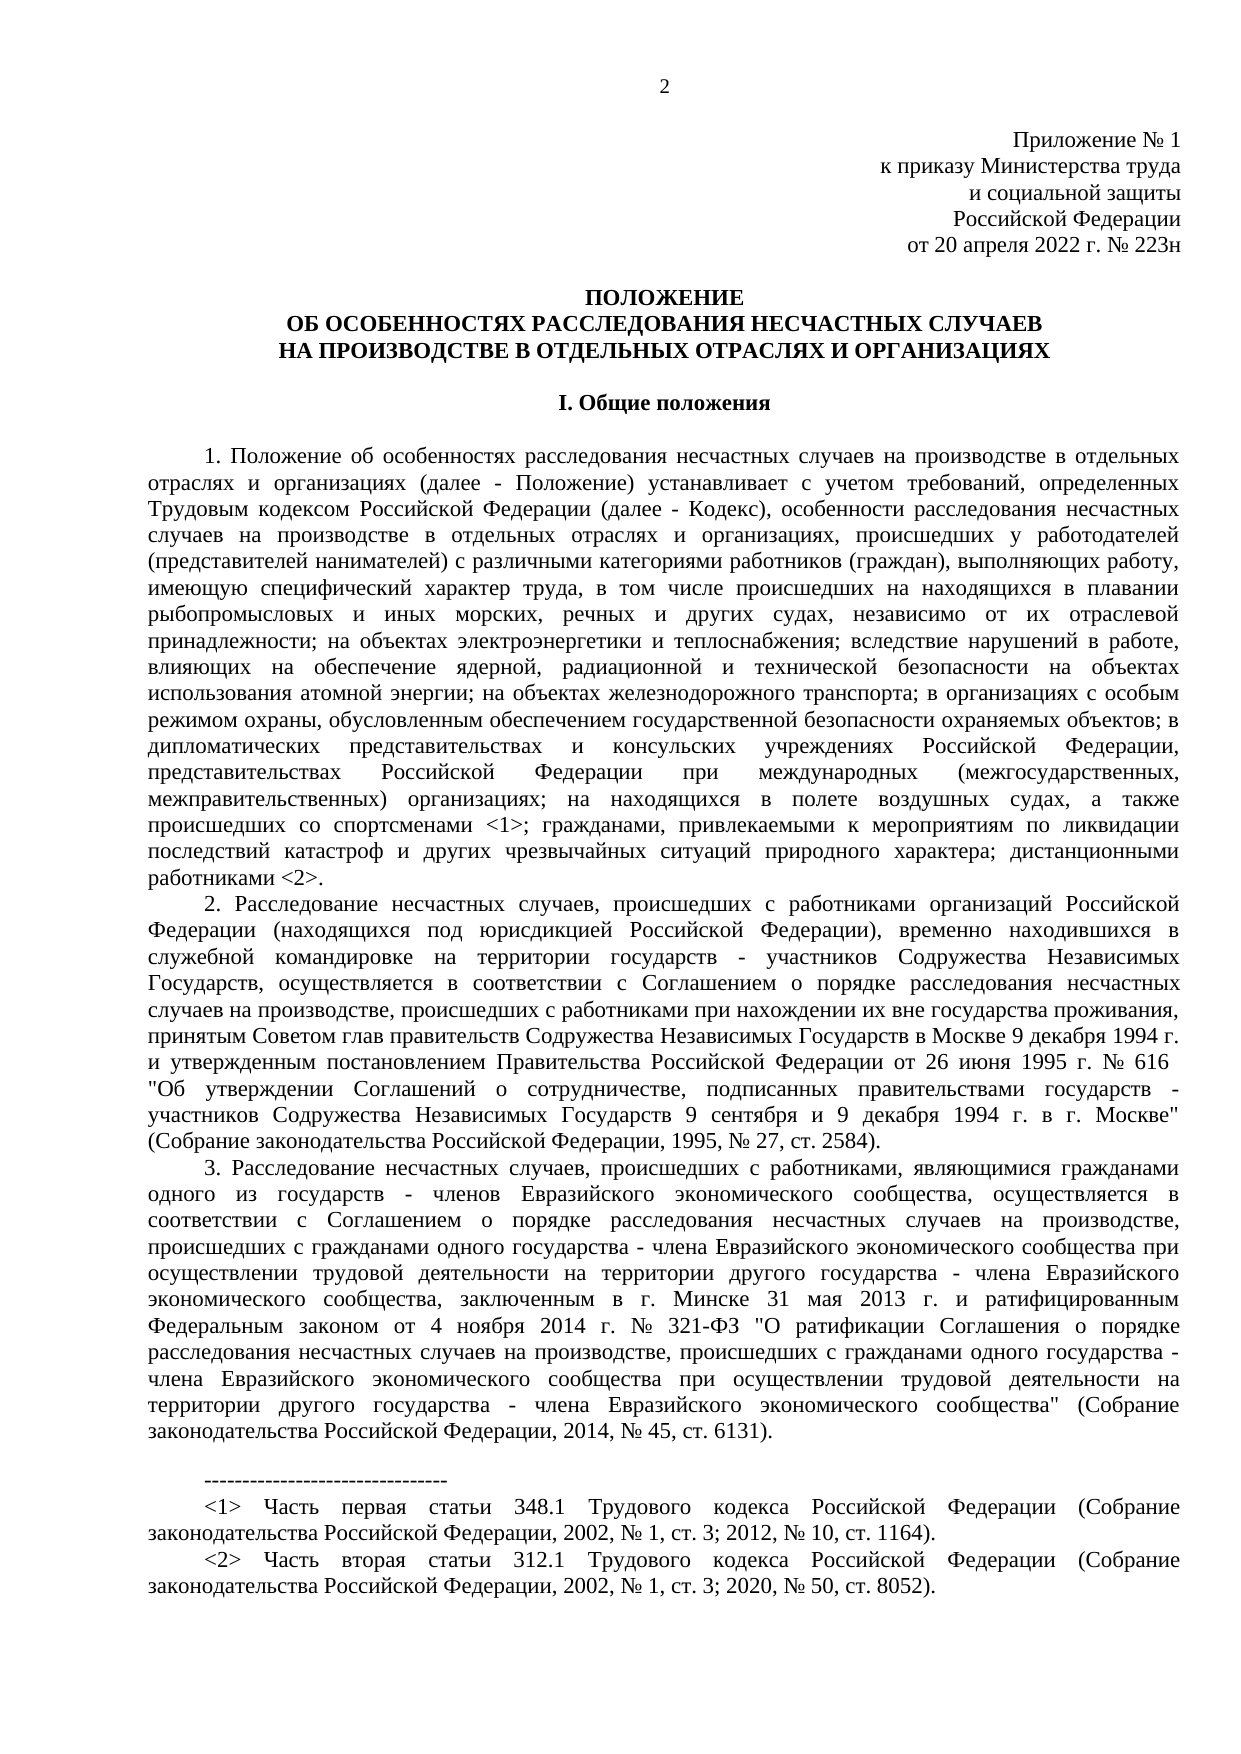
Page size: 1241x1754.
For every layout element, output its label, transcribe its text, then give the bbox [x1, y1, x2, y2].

text и социальной защиты [148, 179, 1181, 205]
title ОБ ОСОБЕННОСТЯХ РАССЛЕДОВАНИЯ НЕСЧАСТНЫХ СЛУЧАЕВ [148, 310, 1181, 337]
text к приказу Министерства труда [148, 152, 1181, 179]
text от 20 апреля 2022 г. № 223н [148, 231, 1181, 258]
text <1> Часть первая статьи 348.1 Трудового кодекса Российской Федерации (Собрание законодательства Российской Федерации, 2002, № 1, ст. 3; 2012, № 10, ст. 1164). [148, 1493, 1181, 1546]
text -------------------------------- [148, 1467, 1181, 1493]
title I. Общие положения [148, 389, 1181, 416]
text <2> Часть вторая статьи 312.1 Трудового кодекса Российской Федерации (Собрание законодательства Российской Федерации, 2002, № 1, ст. 3; 2020, № 50, ст. 8052). [148, 1546, 1181, 1598]
title ПОЛОЖЕНИЕ [148, 284, 1181, 310]
title НА ПРОИЗВОДСТВЕ В ОТДЕЛЬНЫХ ОТРАСЛЯХ И ОРГАНИЗАЦИЯХ [148, 337, 1181, 363]
text 1. Положение об особенностях расследования несчастных случаев на производстве в отдельных отраслях и организациях (далее - Положение) устанавливает с учетом требований, определенных Трудовым кодексом Российской Федерации (далее - Кодекс), особенности расследования несчастных случаев на производстве в отдельных отраслях и организациях, происшедших у работодателей (представителей нанимателей) с различными категориями работников (граждан), выполняющих работу, имеющую специфический характер труда, в том числе происшедших на находящихся в плавании рыбопромысловых и иных морских, речных и других судах, независимо от их отраслевой принадлежности; на объектах электроэнергетики и теплоснабжения; вследствие нарушений в работе, влияющих на обеспечение ядерной, радиационной и технической безопасности на объектах использования атомной энергии; на объектах железнодорожного транспорта; в организациях с особым режимом охраны, обусловленным обеспечением государственной безопасности охраняемых объектов; в дипломатических представительствах и консульских учреждениях Российской Федерации, представительствах Российской Федерации при международных (межгосударственных, межправительственных) организациях; на находящихся в полете воздушных судах, а также происшедших со спортсменами <1>; гражданами, привлекаемыми к мероприятиям по ликвидации последствий катастроф и других чрезвычайных ситуаций природного характера; дистанционными работниками <2>. [148, 442, 1181, 890]
text 2. Расследование несчастных случаев, происшедших с работниками организаций Российской Федерации (находящихся под юрисдикцией Российской Федерации), временно находившихся в служебной командировке на территории государств - участников Содружества Независимых Государств, осуществляется в соответствии с Соглашением о порядке расследования несчастных случаев на производстве, происшедших с работниками при нахождении их вне государства проживания, принятым Советом глав правительств Содружества Независимых Государств в Москве 9 декабря 1994 г. и утвержденным постановлением Правительства Российской Федерации от 26 июня 1995 г. № 616 "Об утверждении Соглашений о сотрудничестве, подписанных правительствами государств - участников Содружества Независимых Государств 9 сентября и 9 декабря 1994 г. в г. Москве" (Собрание законодательства Российской Федерации, 1995, № 27, ст. 2584). [148, 890, 1181, 1154]
text Российской Федерации [148, 205, 1181, 231]
text Приложение № 1 [148, 126, 1181, 152]
text 3. Расследование несчастных случаев, происшедших с работниками, являющимися гражданами одного из государств - членов Евразийского экономического сообщества, осуществляется в соответствии с Соглашением о порядке расследования несчастных случаев на производстве, происшедших с гражданами одного государства - члена Евразийского экономического сообщества при осуществлении трудовой деятельности на территории другого государства - члена Евразийского экономического сообщества, заключенным в г. Минске 31 мая 2013 г. и ратифицированным Федеральным законом от 4 ноября 2014 г. № 321-ФЗ "О ратификации Соглашения о порядке расследования несчастных случаев на производстве, происшедших с гражданами одного государства - члена Евразийского экономического сообщества при осуществлении трудовой деятельности на территории другого государства - члена Евразийского экономического сообщества" (Собрание законодательства Российской Федерации, 2014, № 45, ст. 6131). [148, 1154, 1181, 1444]
